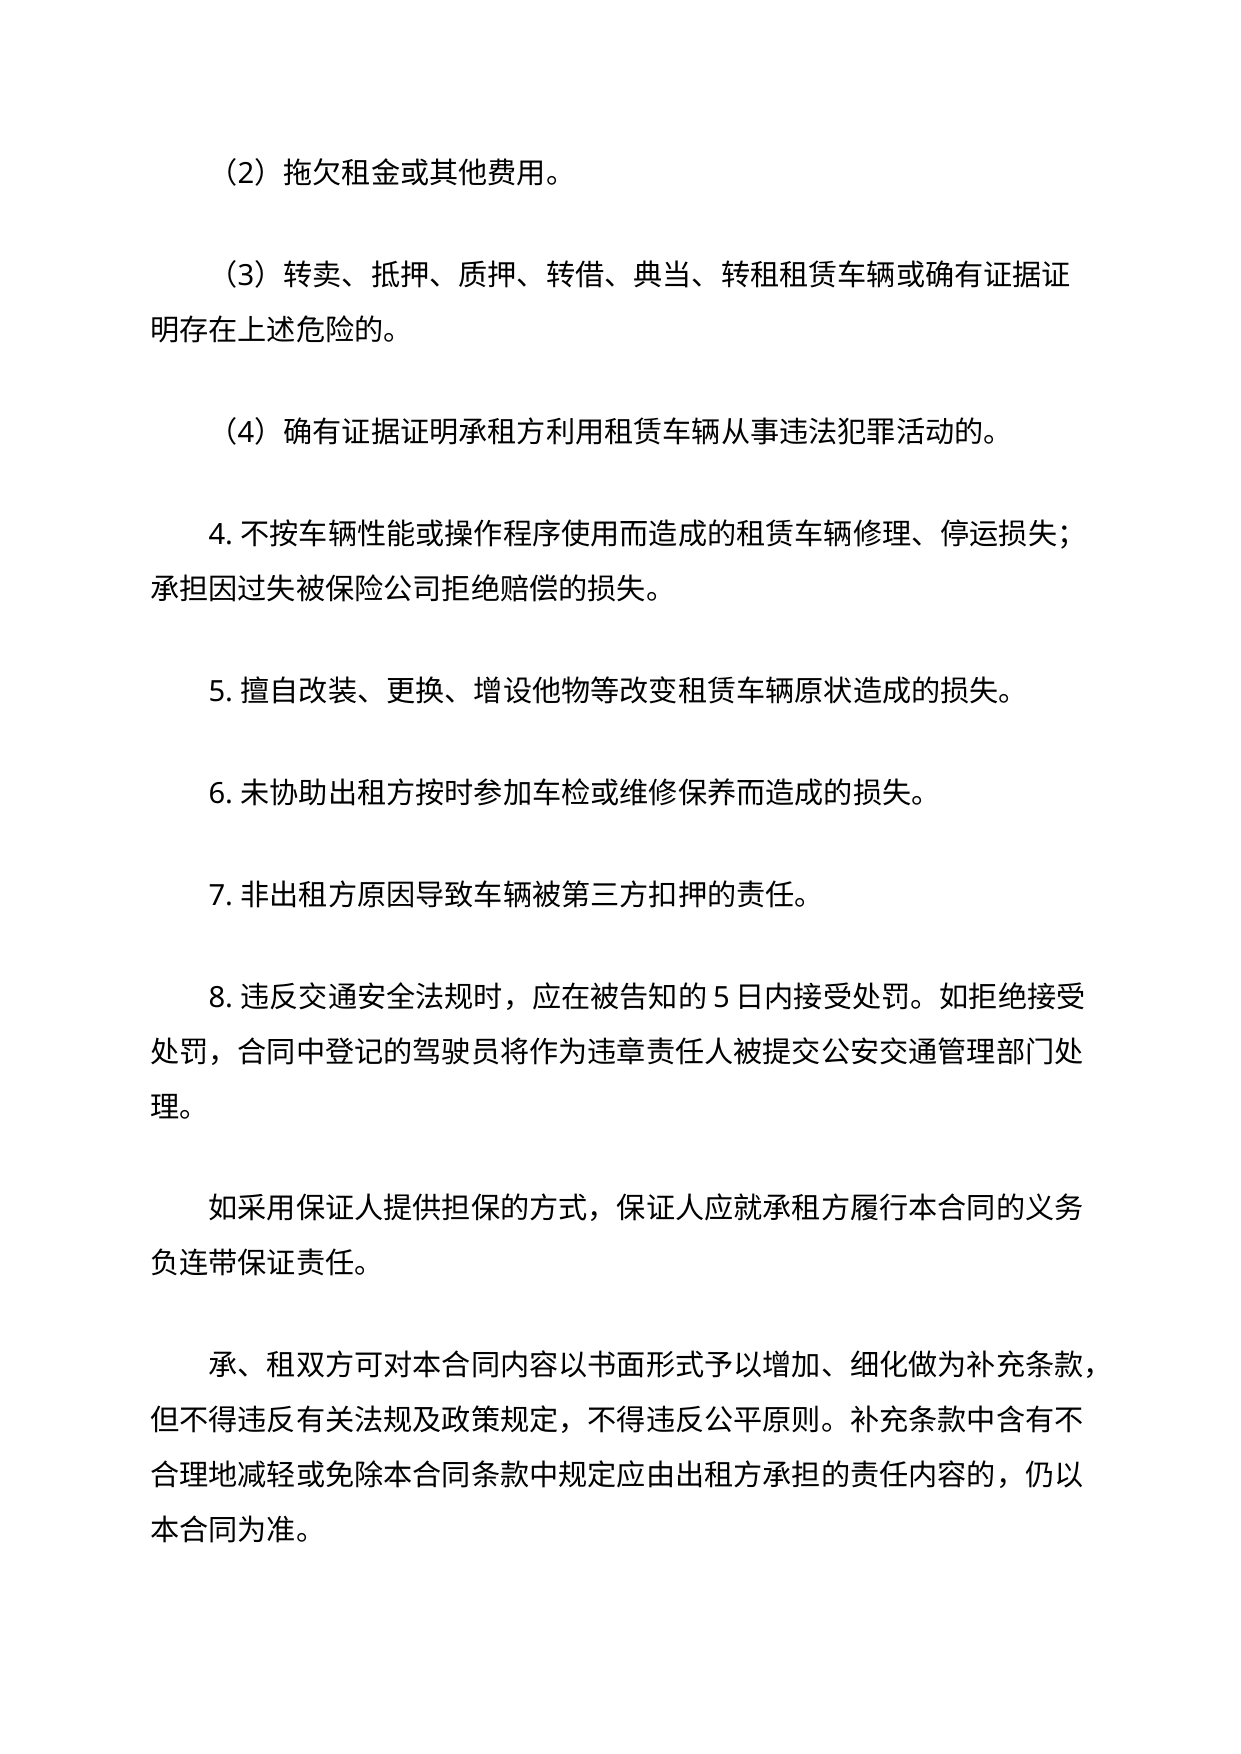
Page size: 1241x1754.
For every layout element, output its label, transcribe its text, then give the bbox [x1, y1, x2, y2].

text （2）拖欠租金或其他费用。 [150, 150, 1090, 192]
text 8. 违反交通安全法规时，应在被告知的5日内接受处罚。如拒绝接受处罚，合同中登记的驾驶员将作为违章责任人被提交公安交通管理部门处理。 [150, 973, 1090, 1126]
text 5. 擅自改装、更换、增设他物等改变租赁车辆原状造成的损失。 [150, 667, 1090, 710]
text （3）转卖、抵押、质押、转借、典当、转租租赁车辆或确有证据证明存在上述危险的。 [150, 252, 1090, 349]
text 承、租双方可对本合同内容以书面形式予以增加、细化做为补充条款，但不得违反有关法规及政策规定，不得违反公平原则。补充条款中含有不合理地减轻或免除本合同条款中规定应由出租方承担的责任内容的，仍以本合同为准。 [150, 1342, 1090, 1549]
text 4. 不按车辆性能或操作程序使用而造成的租赁车辆修理、停运损失；承担因过失被保险公司拒绝赔偿的损失。 [150, 511, 1090, 608]
text 7. 非出租方原因导致车辆被第三方扣押的责任。 [150, 871, 1090, 914]
text 如采用保证人提供担保的方式，保证人应就承租方履行本合同的义务负连带保证责任。 [150, 1185, 1090, 1282]
text （4）确有证据证明承租方利用租赁车辆从事违法犯罪活动的。 [150, 409, 1090, 451]
text 6. 未协助出租方按时参加车检或维修保养而造成的损失。 [150, 769, 1090, 812]
